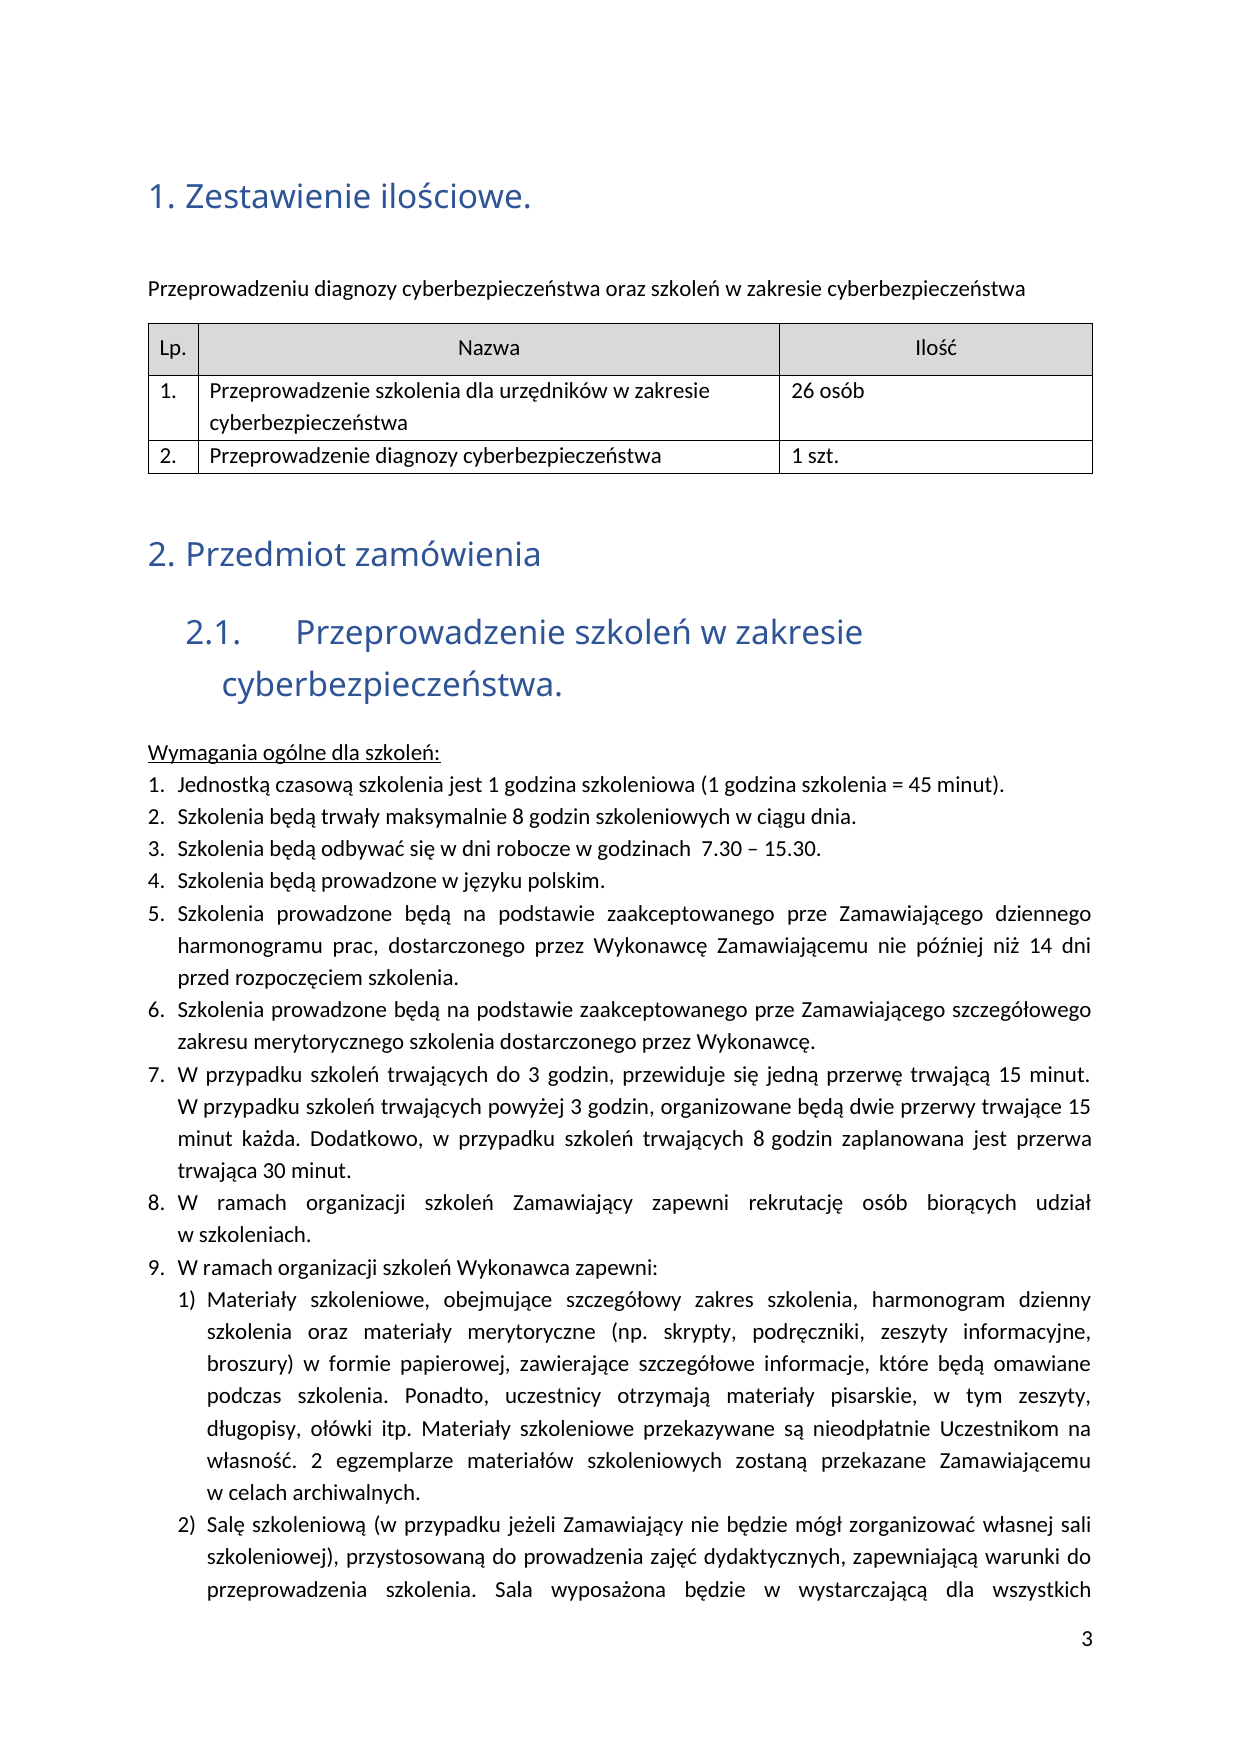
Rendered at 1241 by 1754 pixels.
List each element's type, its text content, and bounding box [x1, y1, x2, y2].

subtitle Przeprowadzenie szkoleń w zakresie cyberbezpieczeństwa. [185, 608, 1093, 706]
table_cell 2. [149, 441, 198, 473]
table_cell Przeprowadzenie diagnozy cyberbezpieczeństwa [199, 441, 779, 473]
list W przypadku szkoleń trwających do 3 godzin, przewiduje się jedną przerwę trwającą 15 minut. W przypadku szkoleń trwających powyżej 3 godzin, organizowane będą dwie przerwy trwające 15 minut każda. Dodatkowo, w przypadku szkoleń trwających 8 godzin zaplanowana jest przerwa trwająca 30 minut. [148, 1060, 1093, 1184]
subtitle Przedmiot zamówienia [148, 531, 1093, 577]
table_cell Przeprowadzenie szkolenia dla urzędników w zakresie cyberbezpieczeństwa [199, 376, 779, 440]
table_cell 26 osób [780, 376, 1092, 440]
list Materiały szkoleniowe, obejmujące szczegółowy zakres szkolenia, harmonogram dzienny szkolenia oraz materiały merytoryczne (np. skrypty, podręczniki, zeszyty informacyjne, broszury) w formie papierowej, zawierające szczegółowe informacje, które będą omawiane podczas szkolenia. Ponadto, uczestnicy otrzymają materiały pisarskie, w tym zeszyty, długopisy, ołówki itp. Materiały szkoleniowe przekazywane są nieodpłatnie Uczestnikom na własność. 2 egzemplarze materiałów szkoleniowych zostaną przekazane Zamawiającemu w celach archiwalnych. [177, 1285, 1093, 1506]
text Przeprowadzeniu diagnozy cyberbezpieczeństwa oraz szkoleń w zakresie cyberbezpieczeństwa [148, 274, 1093, 302]
list Szkolenia prowadzone będą na podstawie zaakceptowanego prze Zamawiającego dziennego harmonogramu prac, dostarczonego przez Wykonawcę Zamawiającemu nie później niż 14 dni przed rozpoczęciem szkolenia. [148, 899, 1093, 991]
table_header Ilość [780, 324, 1092, 375]
list Szkolenia będą odbywać się w dni robocze w godzinach 7.30 – 15.30. [148, 834, 1093, 862]
text Wymagania ogólne dla szkoleń: [148, 738, 1093, 766]
table_header Nazwa [199, 324, 779, 375]
list W ramach organizacji szkoleń Zamawiający zapewni rekrutację osób biorących udział w szkoleniach. [148, 1188, 1093, 1249]
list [177, 1510, 1093, 1603]
list Szkolenia prowadzone będą na podstawie zaakceptowanego prze Zamawiającego szczegółowego zakresu merytorycznego szkolenia dostarczonego przez Wykonawcę. [148, 995, 1093, 1056]
subtitle Zestawienie ilościowe. [148, 173, 1093, 218]
table_header Lp. [149, 324, 198, 375]
list Jednostką czasową szkolenia jest 1 godzina szkoleniowa (1 godzina szkolenia = 45 minut). [148, 770, 1093, 798]
list Szkolenia będą prowadzone w języku polskim. [148, 867, 1093, 894]
table_cell 1 szt. [780, 441, 1092, 473]
list W ramach organizacji szkoleń Wykonawca zapewni: [148, 1253, 1093, 1281]
table_cell 1. [149, 376, 198, 440]
list Szkolenia będą trwały maksymalnie 8 godzin szkoleniowych w ciągu dnia. [148, 802, 1093, 830]
